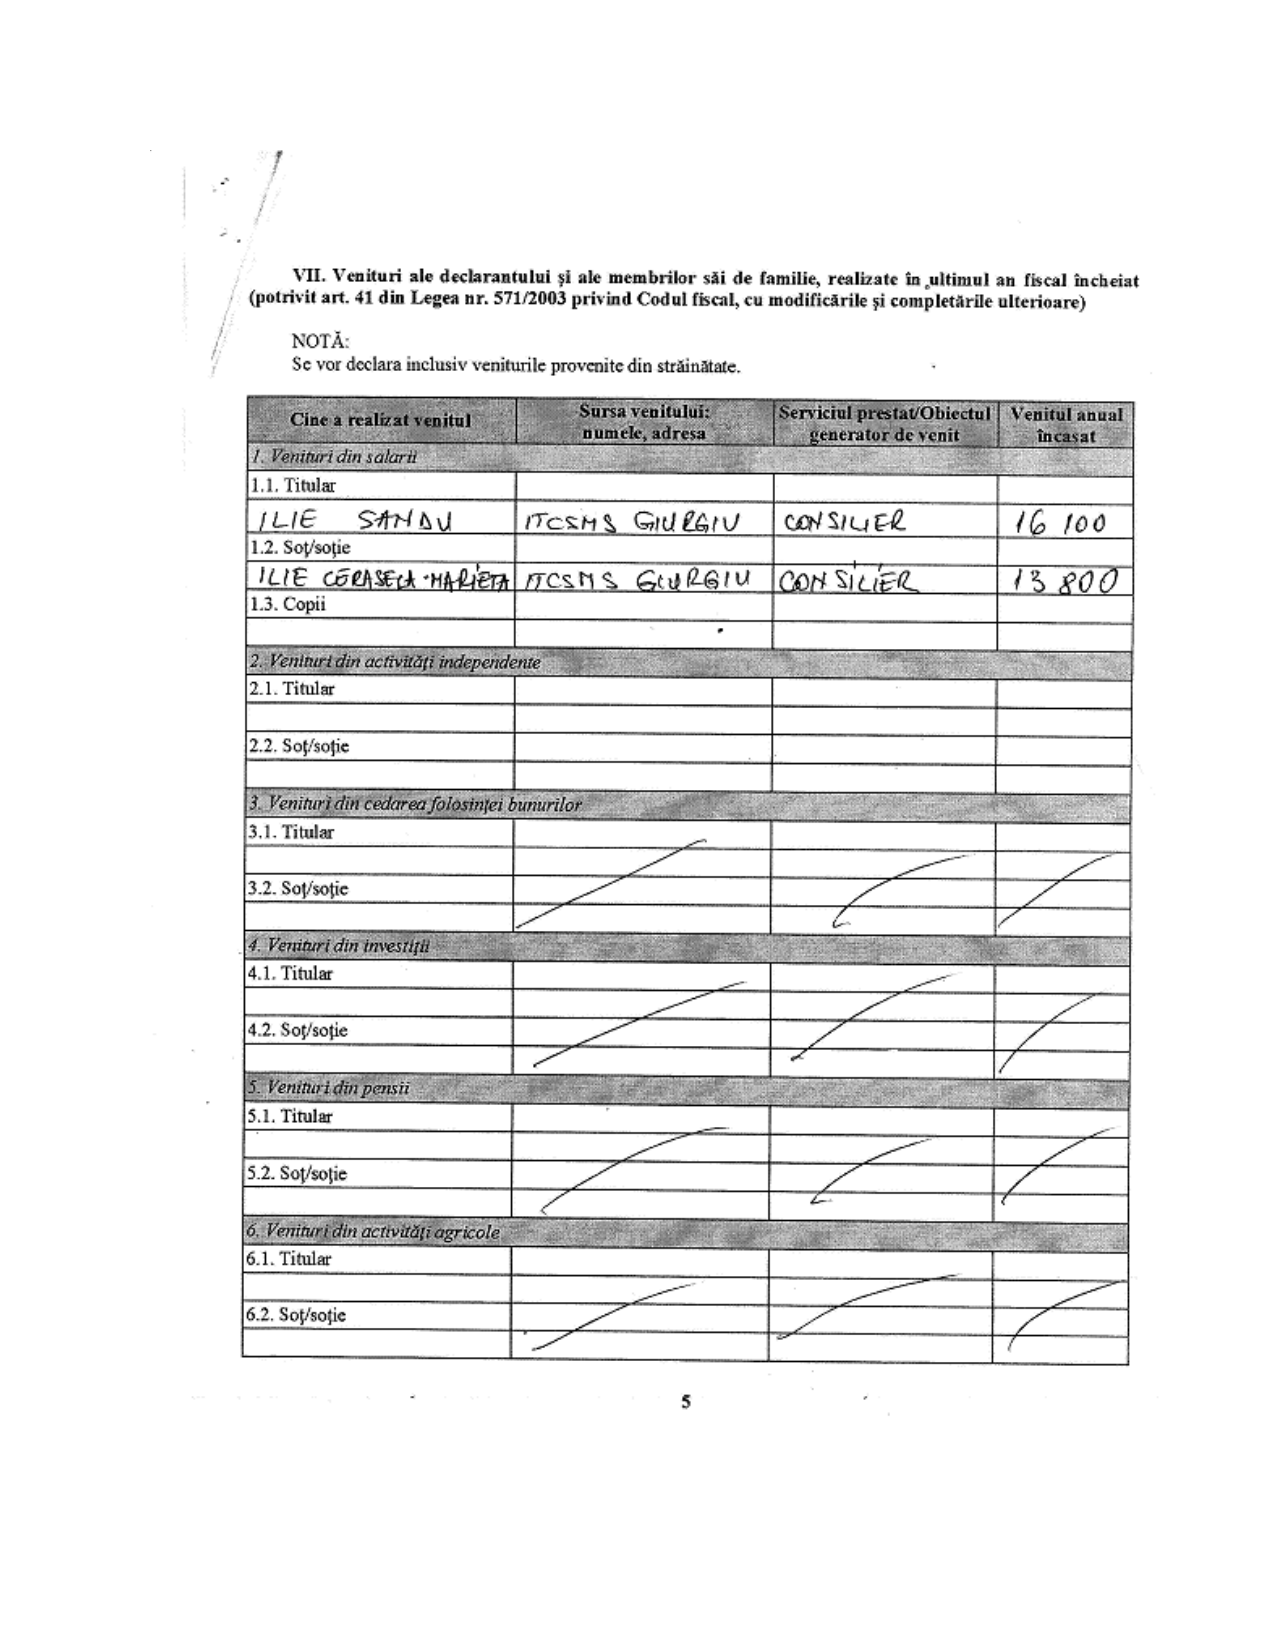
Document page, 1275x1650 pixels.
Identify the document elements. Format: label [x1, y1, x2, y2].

picture [150, 150, 1183, 1501]
